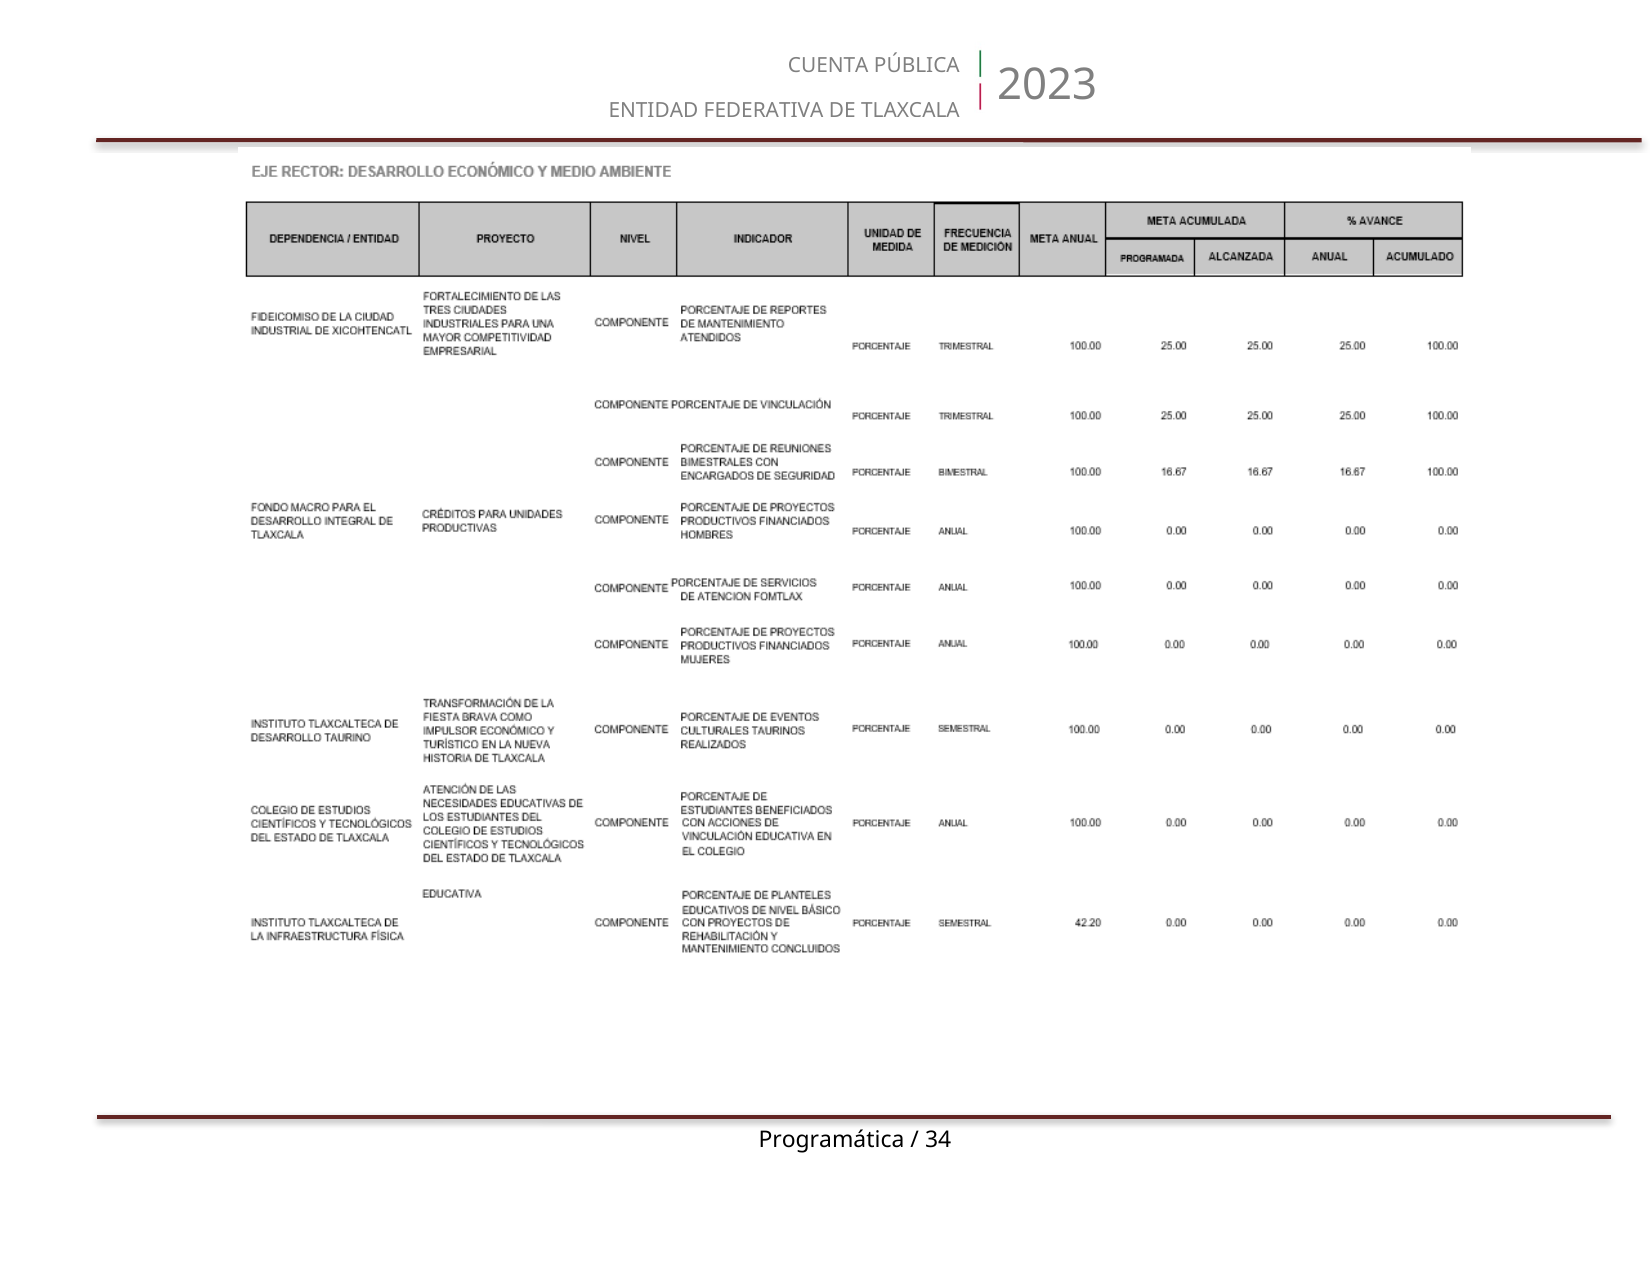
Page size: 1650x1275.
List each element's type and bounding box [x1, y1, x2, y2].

picture [238, 147, 1471, 979]
picture [974, 41, 991, 113]
